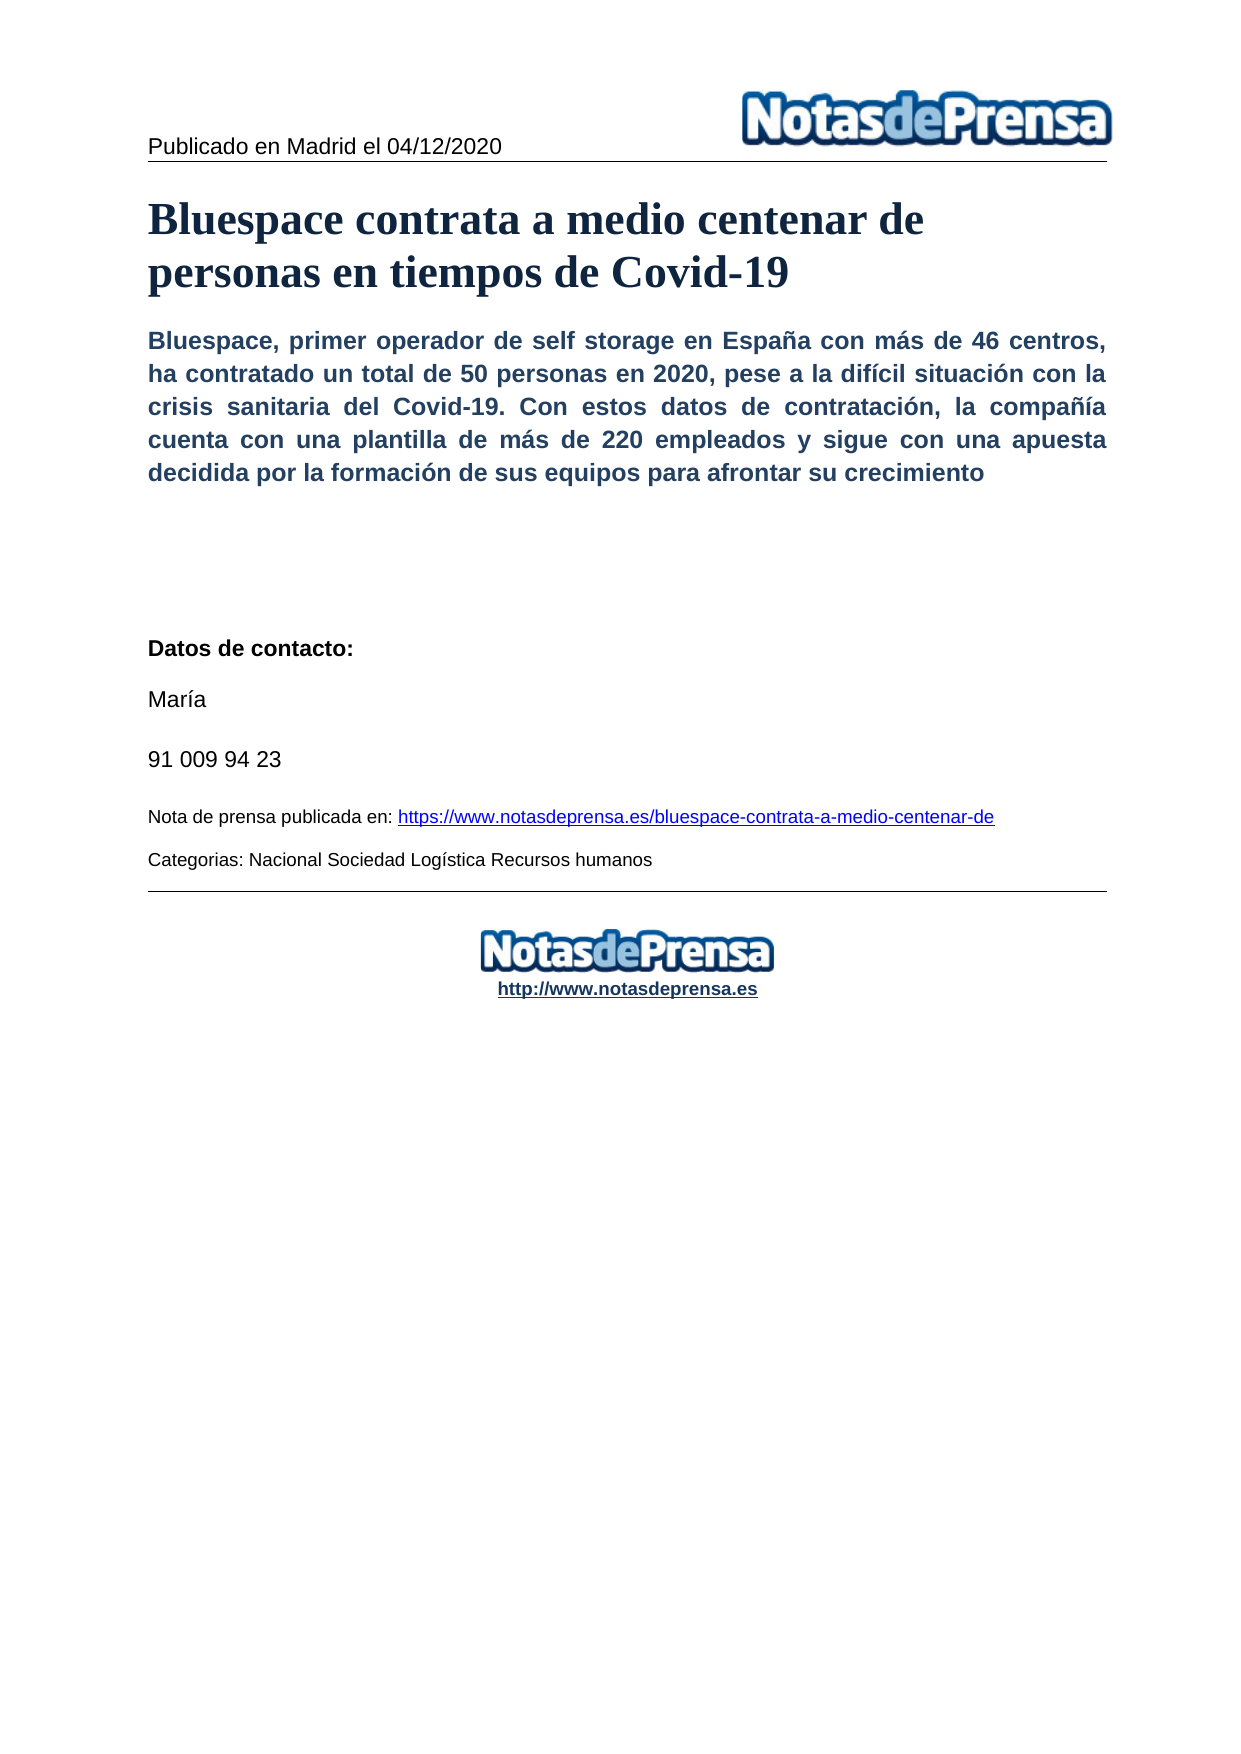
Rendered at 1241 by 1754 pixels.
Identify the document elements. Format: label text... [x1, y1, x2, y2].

text María [148, 686, 1063, 712]
text Nota de prensa publicada en: https://www.notasdeprensa.es/bluespace-contrata-a-medio-centenar-de [148, 806, 1107, 828]
text http://www.notasdeprensa.es [148, 978, 1107, 1000]
subtitle Bluespace, primer operador de self storage en España con más de 46 centros, ha contratado un total de 50 personas en 2020, pese a la difícil situación con la crisis sanitaria del Covid-19. Con estos datos de contratación, la compañía cuenta con una plantilla de más de 220 empleados y sigue con una apuesta decidida por la formación de sus equipos para afrontar su crecimiento [148, 326, 1107, 487]
text Publicado en Madrid el 04/12/2020 [148, 133, 1107, 161]
subtitle Bluespace contrata a medio centenar de personas en tiempos de Covid-19 [148, 192, 1107, 297]
text Categorias: Nacional Sociedad Logística Recursos humanos [148, 849, 1107, 870]
text Datos de contacto: [148, 634, 1107, 661]
picture [480, 928, 775, 974]
picture [742, 90, 1113, 148]
text 91 009 94 23 [148, 746, 1063, 772]
